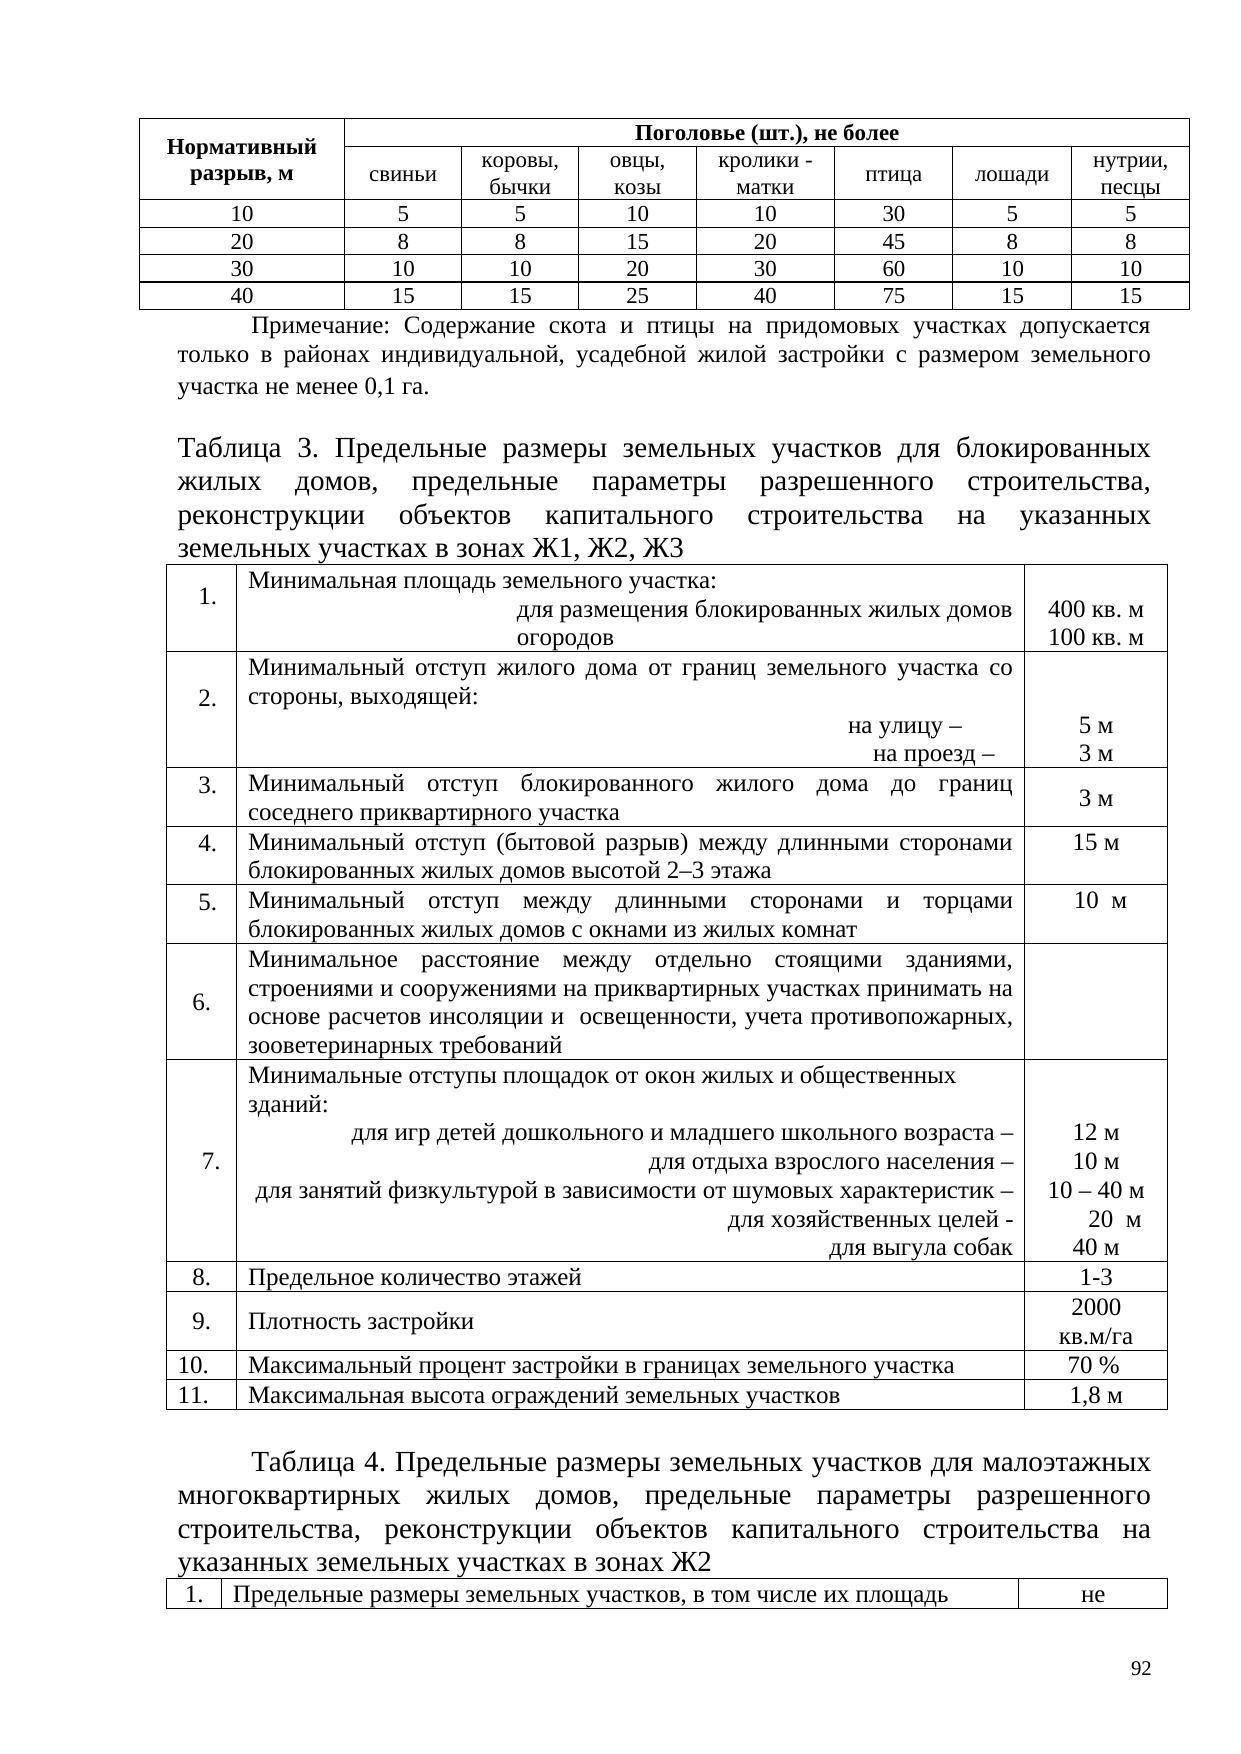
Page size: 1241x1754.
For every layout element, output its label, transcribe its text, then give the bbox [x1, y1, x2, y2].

table_cell 60 [835, 255, 952, 281]
table_cell Минимальное расстояние между отдельно стоящими зданиями, строениями и сооружениями на приквартирных участках принимать на основе расчетов инсоляции и освещенности, учета противопожарных, зооветеринарных требований [237, 944, 1024, 1059]
text Примечание: Содержание скота и птицы на придомовых участках допускается только в районах индивидуальной, усадебной жилой застройки с размером земельного участка не менее . [177, 310, 1152, 401]
table_cell 8 [1072, 228, 1189, 254]
table_cell 1,8 м [1025, 1380, 1167, 1409]
table_cell Минимальный отступ между длинными сторонами и торцами блокированных жилых домов с окнами из жилых комнат [237, 885, 1024, 943]
table_cell Максимальная высота ограждений земельных участков [237, 1380, 1024, 1409]
table_header Нормативный разрыв, м [140, 119, 344, 199]
table_header не устанавливаются [1019, 1579, 1167, 1608]
table_cell 75 [835, 283, 952, 309]
table_cell 10 [462, 255, 578, 281]
table_cell 5 [462, 200, 578, 227]
table_cell коровы, бычки [462, 147, 578, 199]
table_cell 10 [1072, 255, 1189, 281]
table_cell 8 [953, 228, 1071, 254]
table_cell 45 [835, 228, 952, 254]
table_cell 15 [462, 283, 578, 309]
table_cell 9. [167, 1292, 236, 1349]
table_cell м [1025, 885, 1167, 943]
table_cell 10 [345, 255, 461, 281]
table_header Поголовье (шт.), не более [345, 119, 1189, 146]
table_cell Минимальный отступ жилого дома от границ земельного участка со стороны, выходящей: на улицу – на проезд – [237, 652, 1024, 767]
table_cell кролики - матки [697, 147, 834, 199]
table_cell 12 м 10 м 10 – 40 м м 40 м [1025, 1060, 1167, 1261]
table_cell [167, 652, 236, 767]
table_header 1. [167, 1579, 221, 1608]
table_cell 6. [167, 944, 236, 1059]
table_cell 25 [579, 283, 696, 309]
table_cell 20 [697, 228, 834, 254]
table_cell 7. [167, 1060, 236, 1261]
table_cell птица [835, 147, 952, 199]
table_cell 15 [579, 228, 696, 254]
table_cell Минимальный отступ (бытовой разрыв) между длинными сторонами блокированных жилых домов высотой 2–3 этажа [237, 827, 1024, 884]
table_cell 5 [345, 200, 461, 227]
table_cell [167, 827, 236, 884]
table_header 400 кв. м 100 кв. м [1025, 565, 1167, 651]
table_cell 40 [697, 283, 834, 309]
table_cell 30 [835, 200, 952, 227]
table_header [167, 565, 236, 651]
table_cell овцы, козы [579, 147, 696, 199]
table_cell [167, 885, 236, 943]
table_cell 10. [167, 1351, 236, 1379]
table_cell 10 [579, 200, 696, 227]
table_cell 70 % [1025, 1351, 1167, 1379]
table_cell 2000 кв.м/га [1025, 1292, 1167, 1349]
table_cell 40 [140, 283, 344, 309]
table_cell 5 [953, 200, 1071, 227]
table_cell Максимальный процент застройки в границах земельного участка [237, 1351, 1024, 1379]
text Таблица 4. Предельные размеры земельных участков для малоэтажных многоквартирных жилых домов, предельные параметры разрешенного строительства, реконструкции объектов капитального строительства на указанных земельных участках в зонах Ж2 [177, 1444, 1152, 1578]
table_cell [1025, 944, 1167, 1059]
table_cell 15 [953, 283, 1071, 309]
table_cell 15 м [1025, 827, 1167, 884]
table_cell 15 [345, 283, 461, 309]
table_cell 11. [167, 1380, 236, 1409]
table_cell 15 [1072, 283, 1189, 309]
table_cell 10 [697, 200, 834, 227]
table_cell [167, 768, 236, 826]
table_cell свиньи [345, 147, 461, 199]
table_cell 30 [140, 255, 344, 281]
table_cell 3 м [1025, 768, 1167, 826]
table_cell 5 [1072, 200, 1189, 227]
table_cell 8. [167, 1262, 236, 1291]
table_cell 8 [345, 228, 461, 254]
table_cell Минимальные отступы площадок от окон жилых и общественных зданий: для игр детей дошкольного и младшего школьного возраста – для отдыха взрослого населения – для занятий физкультурой в зависимости от шумовых характеристик – для хозяйственных целей - для выгула собак [237, 1060, 1024, 1261]
table_cell 20 [579, 255, 696, 281]
text Таблица 3. Предельные размеры земельных участков для блокированных жилых домов, предельные параметры разрешенного строительства, реконструкции объектов капитального строительства на указанных земельных участках в зонах Ж1, Ж2, Ж3 [177, 430, 1152, 564]
table_cell 10 [953, 255, 1071, 281]
table_cell 30 [697, 255, 834, 281]
table_header Минимальная площадь земельного участка: для размещения блокированных жилых домов огородов [237, 565, 1024, 651]
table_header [222, 1579, 1018, 1608]
table_cell 20 [140, 228, 344, 254]
table_cell лошади [953, 147, 1071, 199]
table_cell Минимальный отступ блокированного жилого дома до границ соседнего приквартирного участка [237, 768, 1024, 826]
table_cell Плотность застройки [237, 1292, 1024, 1349]
table_cell 8 [462, 228, 578, 254]
table_cell 5 м 3 м [1025, 652, 1167, 767]
table_cell 10 [140, 200, 344, 227]
table_cell 1-3 [1025, 1262, 1167, 1291]
table_cell нутрии, песцы [1072, 147, 1189, 199]
table_cell Предельное количество этажей [237, 1262, 1024, 1291]
